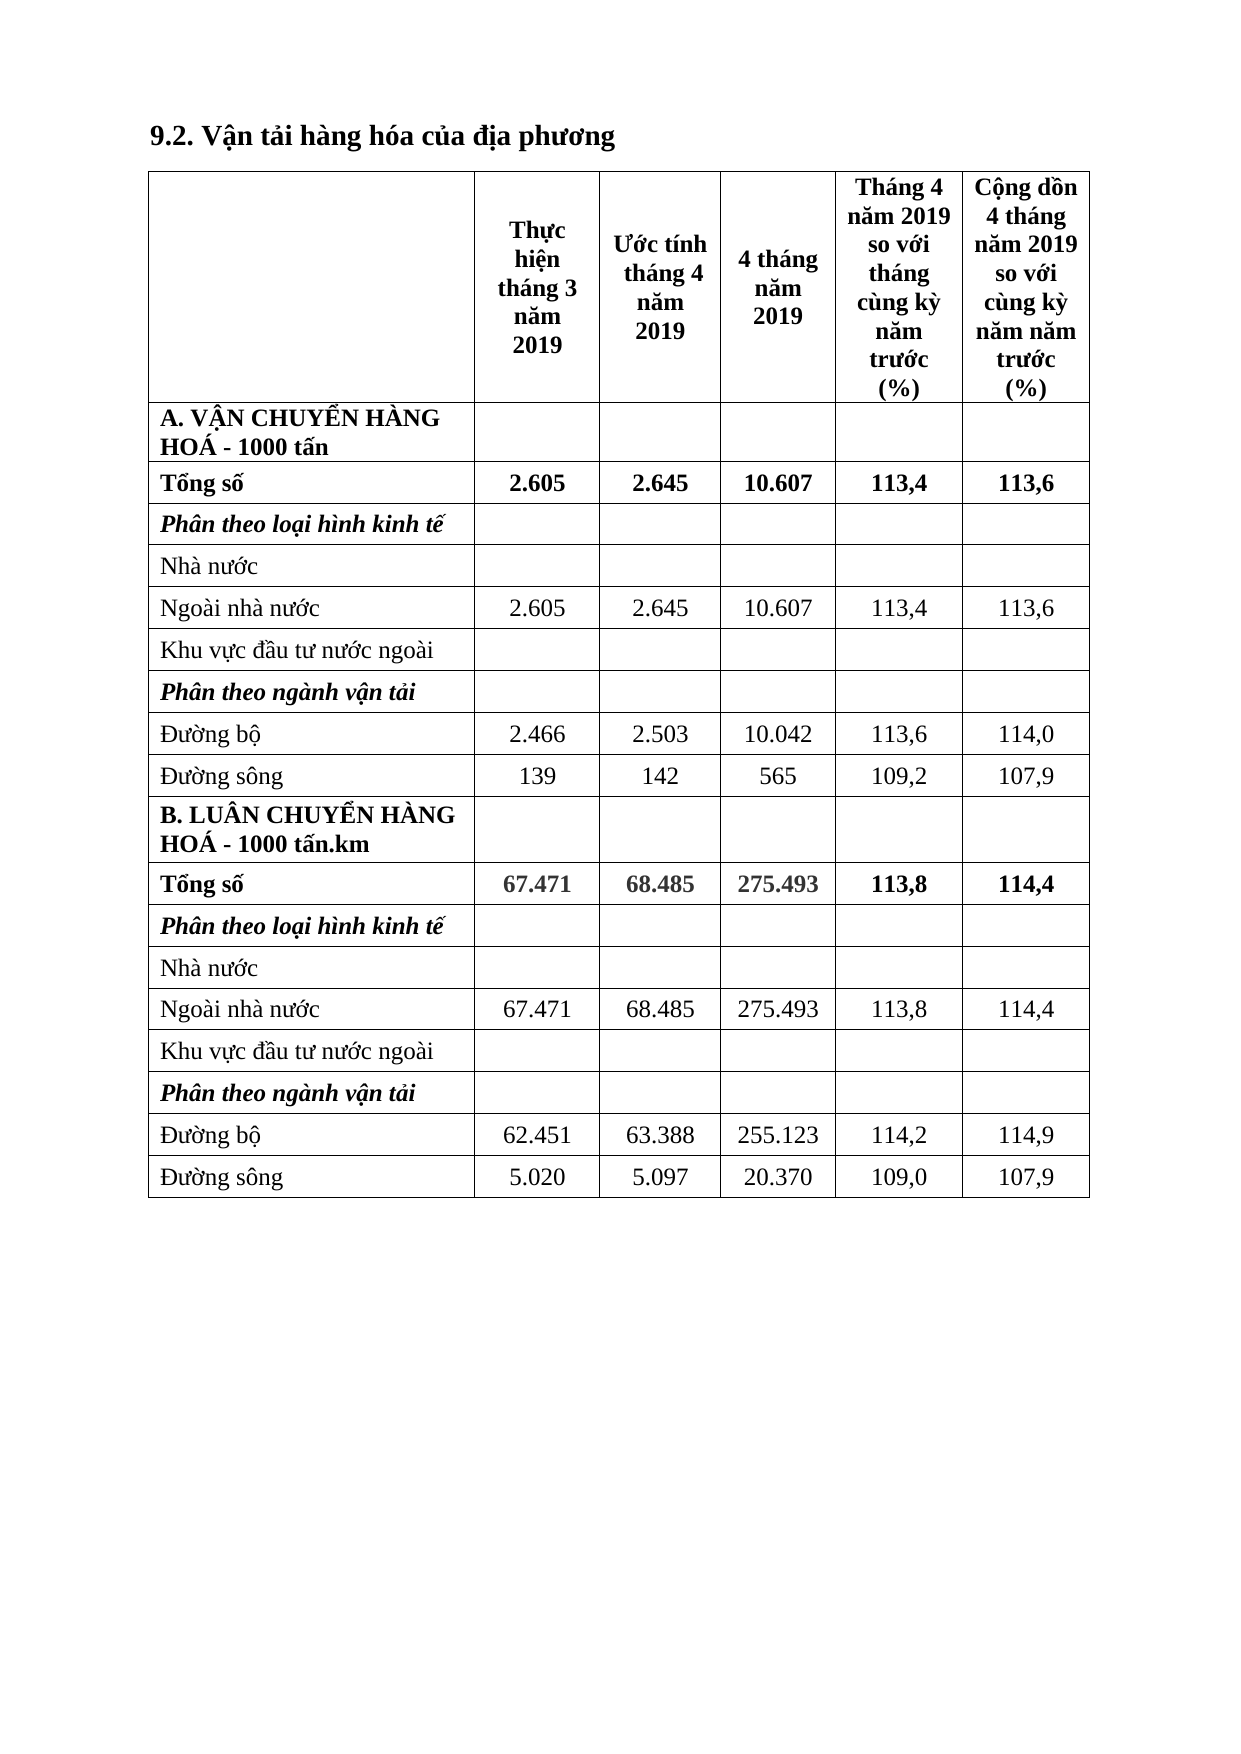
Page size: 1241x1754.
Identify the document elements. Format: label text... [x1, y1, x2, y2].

table_cell [475, 947, 599, 987]
table_cell [600, 947, 720, 987]
table_cell [963, 1030, 1089, 1071]
table_cell Tổng số [149, 863, 474, 904]
table_header 4 tháng năm 2019 [721, 172, 835, 402]
table_cell 275.493 [721, 863, 835, 904]
table_cell Đường sông [149, 755, 474, 796]
table_cell [600, 671, 720, 712]
table_cell [475, 797, 599, 862]
table_cell [475, 1030, 599, 1071]
table_cell [721, 1030, 835, 1071]
table_cell [721, 504, 835, 544]
table_cell 107,9 [963, 1156, 1089, 1197]
table_cell 114,4 [963, 989, 1089, 1029]
table_cell [836, 905, 962, 946]
table_cell Khu vực đầu tư nước ngoài [149, 629, 474, 670]
table_cell Phân theo loại hình kinh tế [149, 905, 474, 946]
table_cell [721, 947, 835, 987]
table_cell 114,0 [963, 713, 1089, 754]
table_cell [475, 545, 599, 586]
table_cell [600, 797, 720, 862]
table_cell 2.605 [475, 462, 599, 502]
table_cell [721, 403, 835, 461]
table_cell 10.607 [721, 587, 835, 628]
table_cell [963, 905, 1089, 946]
table_cell 2.645 [600, 462, 720, 502]
table_cell 5.097 [600, 1156, 720, 1197]
table_cell 565 [721, 755, 835, 796]
table_cell [721, 545, 835, 586]
table_cell [721, 905, 835, 946]
table_cell 113,6 [836, 713, 962, 754]
table_cell [963, 671, 1089, 712]
table_cell 2.645 [600, 587, 720, 628]
table_cell 68.485 [600, 863, 720, 904]
table_cell [600, 504, 720, 544]
table_cell [475, 671, 599, 712]
table_cell 113,6 [963, 587, 1089, 628]
table_cell [963, 504, 1089, 544]
table_cell Đường bộ [149, 1114, 474, 1155]
table_cell 275.493 [721, 989, 835, 1029]
table_cell 113,6 [963, 462, 1089, 502]
table_cell Phân theo ngành vận tải [149, 1072, 474, 1113]
table_cell [721, 797, 835, 862]
table_cell 114,4 [963, 863, 1089, 904]
table_cell 62.451 [475, 1114, 599, 1155]
table_header Cộng dồn 4 tháng năm 2019 so với cùng kỳ năm năm trước (%) [963, 172, 1089, 402]
table_cell 67.471 [475, 989, 599, 1029]
table_cell [836, 1030, 962, 1071]
table_cell 5.020 [475, 1156, 599, 1197]
table_cell [836, 947, 962, 987]
table_cell [836, 504, 962, 544]
table_cell [600, 403, 720, 461]
table_cell [600, 1072, 720, 1113]
table_cell [963, 947, 1089, 987]
table_cell 2.605 [475, 587, 599, 628]
table_cell 2.503 [600, 713, 720, 754]
table_cell 10.042 [721, 713, 835, 754]
table_cell [836, 403, 962, 461]
text 9.2. Vận tải hàng hóa của địa phương [150, 118, 1090, 152]
table_cell [836, 671, 962, 712]
table_cell 114,9 [963, 1114, 1089, 1155]
table_cell 113,8 [836, 989, 962, 1029]
table_cell [475, 504, 599, 544]
table_cell [721, 671, 835, 712]
table_cell B. LUÂN CHUYỂN HÀNG HOÁ - 1000 tấn.km [149, 797, 474, 862]
table_cell [963, 797, 1089, 862]
table_cell [836, 629, 962, 670]
table_cell [475, 629, 599, 670]
table_cell 107,9 [963, 755, 1089, 796]
table_cell Nhà nước [149, 545, 474, 586]
table_cell [475, 1072, 599, 1113]
table_cell Ngoài nhà nước [149, 587, 474, 628]
table_header [149, 172, 474, 402]
table_header Ước tính tháng 4 năm 2019 [600, 172, 720, 402]
table_cell Nhà nước [149, 947, 474, 987]
table_cell 67.471 [475, 863, 599, 904]
table_header Thực hiện tháng 3 năm 2019 [475, 172, 599, 402]
table_cell [721, 629, 835, 670]
table_cell Phân theo ngành vận tải [149, 671, 474, 712]
table_cell [836, 545, 962, 586]
table_cell [721, 1072, 835, 1113]
table_cell 113,4 [836, 462, 962, 502]
table_cell [963, 403, 1089, 461]
table_cell [963, 545, 1089, 586]
table_cell [963, 629, 1089, 670]
table_cell [475, 403, 599, 461]
table_cell Tổng số [149, 462, 474, 502]
table_cell Đường bộ [149, 713, 474, 754]
table_cell 109,2 [836, 755, 962, 796]
table_cell [600, 545, 720, 586]
table_cell Phân theo loại hình kinh tế [149, 504, 474, 544]
table_cell [600, 629, 720, 670]
table_cell 68.485 [600, 989, 720, 1029]
table_cell [600, 905, 720, 946]
table_cell 139 [475, 755, 599, 796]
table_header Tháng 4 năm 2019 so với tháng cùng kỳ năm trước (%) [836, 172, 962, 402]
table_cell Khu vực đầu tư nước ngoài [149, 1030, 474, 1071]
table_cell 20.370 [721, 1156, 835, 1197]
table_cell 113,8 [836, 863, 962, 904]
table_cell [963, 1072, 1089, 1113]
table_cell A. VẬN CHUYỂN HÀNG HOÁ - 1000 tấn [149, 403, 474, 461]
table_cell [836, 1072, 962, 1113]
table_cell [600, 1030, 720, 1071]
table_cell 113,4 [836, 587, 962, 628]
table_cell 2.466 [475, 713, 599, 754]
table_cell 114,2 [836, 1114, 962, 1155]
table_cell 63.388 [600, 1114, 720, 1155]
table_cell [836, 797, 962, 862]
table_cell Ngoài nhà nước [149, 989, 474, 1029]
table_cell [475, 905, 599, 946]
table_cell 109,0 [836, 1156, 962, 1197]
table_cell 142 [600, 755, 720, 796]
table_cell 10.607 [721, 462, 835, 502]
table_cell 255.123 [721, 1114, 835, 1155]
table_cell Đường sông [149, 1156, 474, 1197]
